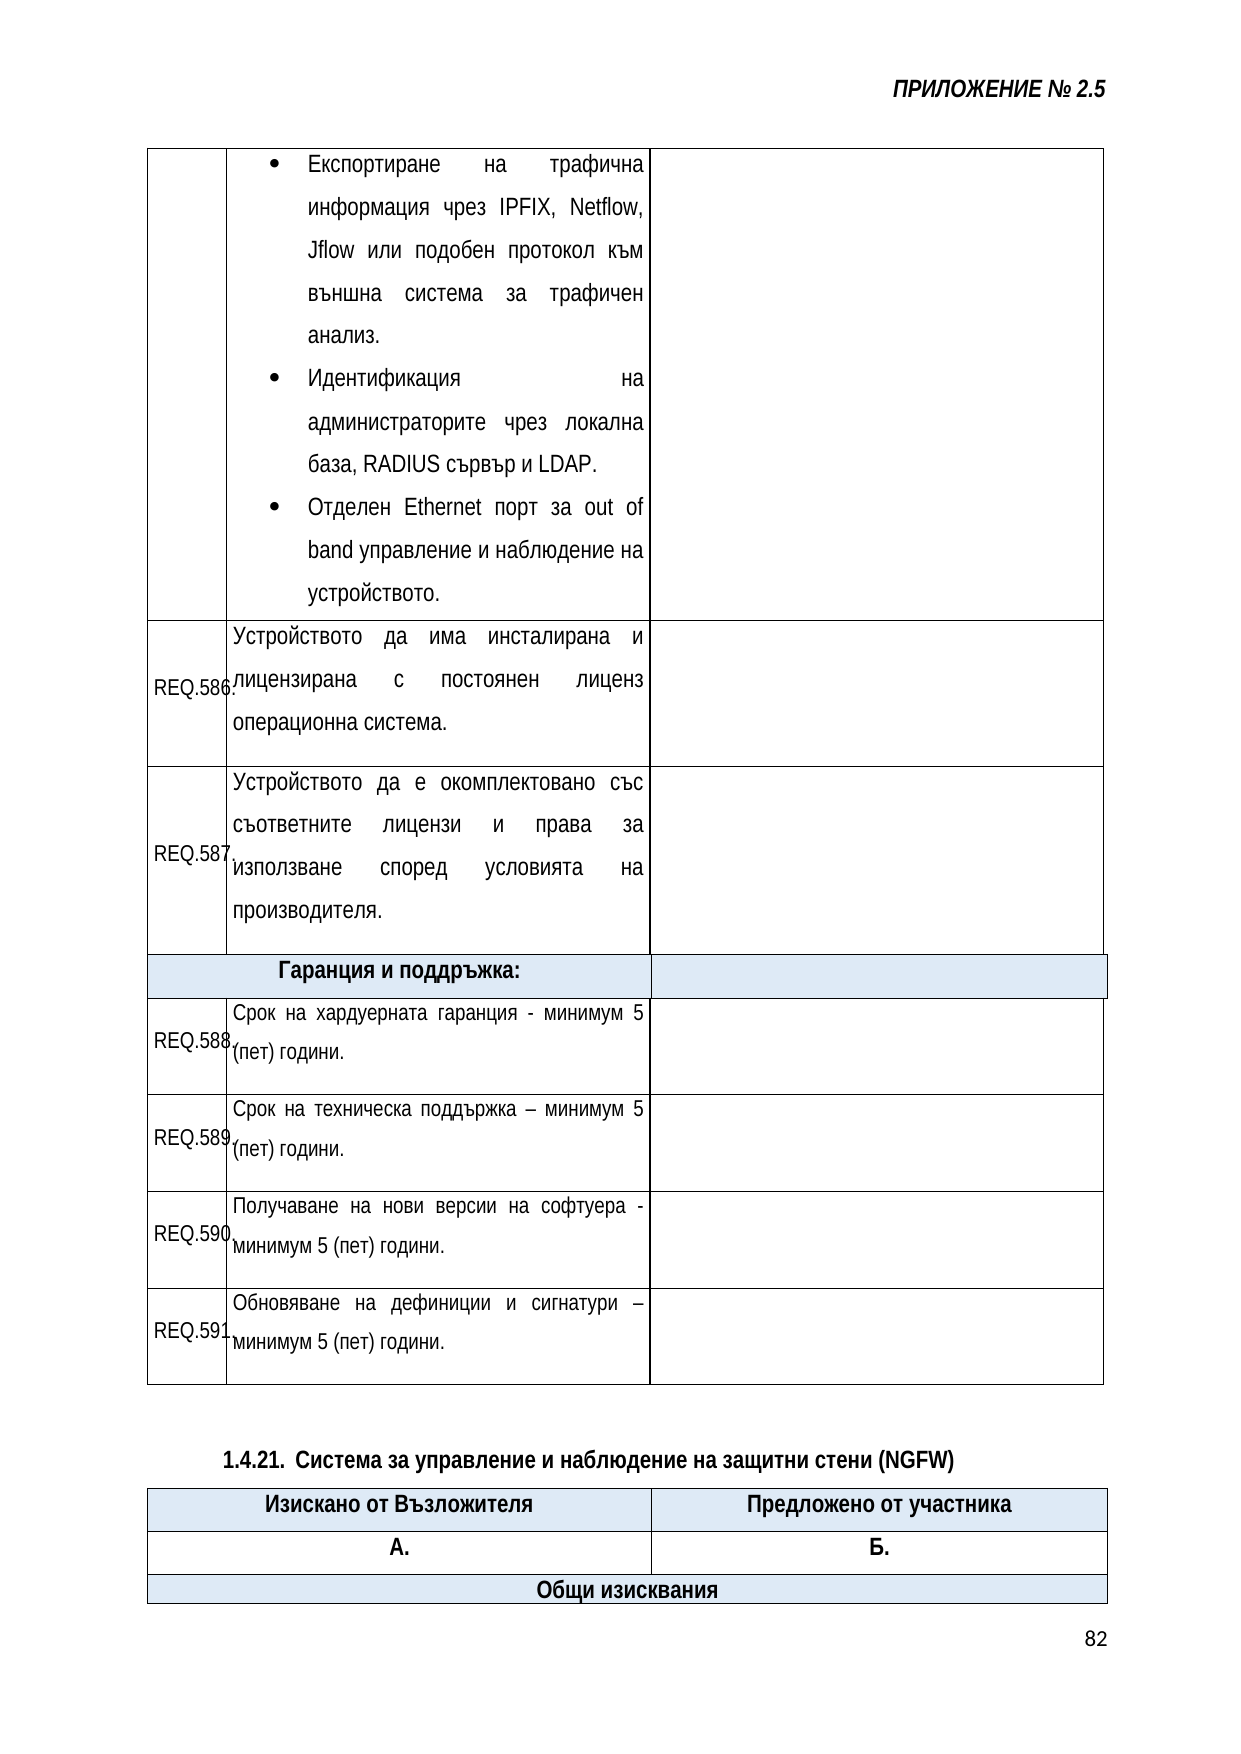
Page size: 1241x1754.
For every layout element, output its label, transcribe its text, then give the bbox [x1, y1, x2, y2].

table_header Изискано от Възложителя [148, 1489, 651, 1531]
table_cell [148, 1192, 226, 1288]
table_cell [148, 621, 226, 766]
table_cell Срок на хардуерната гаранция - минимум 5 (пет) години. [227, 999, 649, 1094]
table_cell Обновяване на дефиниции и сигнатури – минимум 5 (пет) години. [227, 1289, 649, 1384]
table_cell Б. [652, 1532, 1107, 1573]
table_header Предложено от участника [652, 1489, 1107, 1531]
table_cell [651, 999, 1103, 1094]
table_cell [651, 767, 1103, 954]
list Система за управление и наблюдение на защитни стени (NGFW) [148, 1445, 1107, 1474]
table_cell [651, 1289, 1103, 1384]
table_cell Устройството да има инсталирана и лицензирана с постоянен лиценз операционна система. [227, 621, 649, 766]
table_cell Общи изисквания [148, 1575, 1107, 1603]
table_cell Срок на техническа поддържка – минимум 5 (пет) години. [227, 1095, 649, 1191]
table_cell [651, 1192, 1103, 1288]
table_cell [652, 955, 1107, 998]
table_cell [651, 1095, 1103, 1191]
table_cell Гаранция и поддръжка: [148, 955, 651, 998]
table_cell [148, 1095, 226, 1191]
table_cell А. [148, 1532, 651, 1573]
table_cell [651, 621, 1103, 766]
table_cell [148, 149, 226, 620]
table_cell Устройството да е окомплектовано със съответните лицензи и права за използване според условията на производителя. [227, 767, 649, 954]
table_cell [227, 149, 649, 620]
table_cell [148, 767, 226, 954]
table_cell Получаване на нови версии на софтуера - минимум 5 (пет) години. [227, 1192, 649, 1288]
table_cell [148, 1289, 226, 1384]
table_cell [148, 999, 226, 1094]
table_cell [651, 149, 1103, 620]
